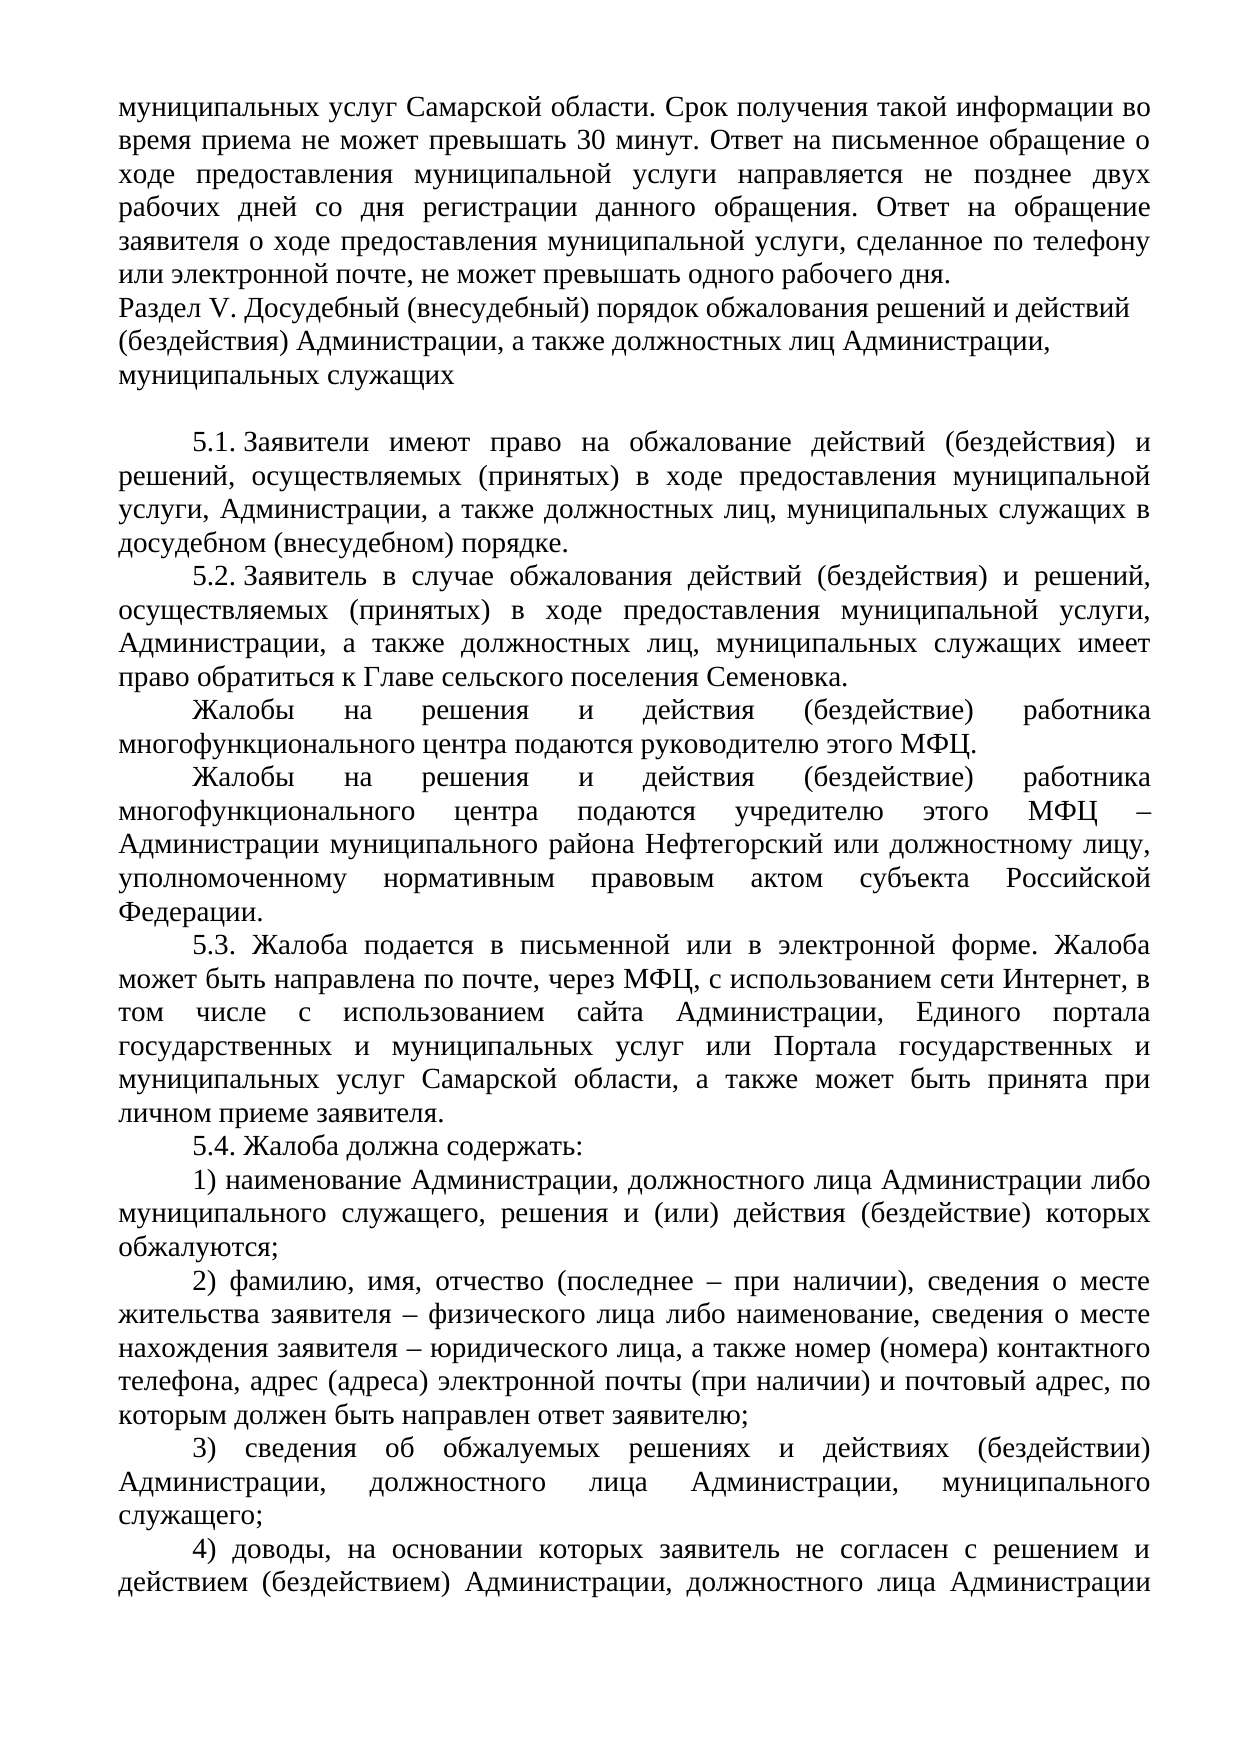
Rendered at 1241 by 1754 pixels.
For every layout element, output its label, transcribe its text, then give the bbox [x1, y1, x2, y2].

text 5.1. Заявители имеют право на обжалование действий (бездействия) и решений, осуществляемых (принятых) в ходе предоставления муниципальной услуги, Администрации, а также должностных лиц, муниципальных служащих в досудебном (внесудебном) порядке. [118, 424, 1152, 558]
text Жалобы на решения и действия (бездействие) работника многофункционального центра подаются учредителю этого МФЦ – Администрации муниципального района Нефтегорский или должностному лицу, уполномоченному нормативным правовым актом субъекта Российской Федерации. [118, 759, 1152, 927]
text Жалобы на решения и действия (бездействие) работника многофункционального центра подаются руководителю этого МФЦ. [118, 692, 1152, 759]
text 5.3. Жалоба подается в письменной или в электронной форме. Жалоба может быть направлена по почте, через МФЦ, с использованием сети Интернет, в том числе с использованием сайта Администрации, Единого портала государственных и муниципальных услуг или Портала государственных и муниципальных услуг Самарской области, а также может быть принята при личном приеме заявителя. [118, 927, 1152, 1128]
text 5.2. Заявитель в случае обжалования действий (бездействия) и решений, осуществляемых (принятых) в ходе предоставления муниципальной услуги, Администрации, а также должностных лиц, муниципальных служащих имеет право обратиться к Главе сельского поселения Семеновка. [118, 558, 1152, 692]
text 3) сведения об обжалуемых решениях и действиях (бездействии) Администрации, должностного лица Администрации, муниципального служащего; [118, 1430, 1152, 1531]
text 2) фамилию, имя, отчество (последнее – при наличии), сведения о месте жительства заявителя – физического лица либо наименование, сведения о месте нахождения заявителя – юридического лица, а также номер (номера) контактного телефона, адрес (адреса) электронной почты (при наличии) и почтовый адрес, по которым должен быть направлен ответ заявителю; [118, 1263, 1152, 1430]
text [118, 1531, 1152, 1598]
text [118, 89, 1152, 290]
text 1) наименование Администрации, должностного лица Администрации либо муниципального служащего, решения и (или) действия (бездействие) которых обжалуются; [118, 1162, 1152, 1263]
text 5.4. Жалоба должна содержать: [118, 1128, 1152, 1162]
